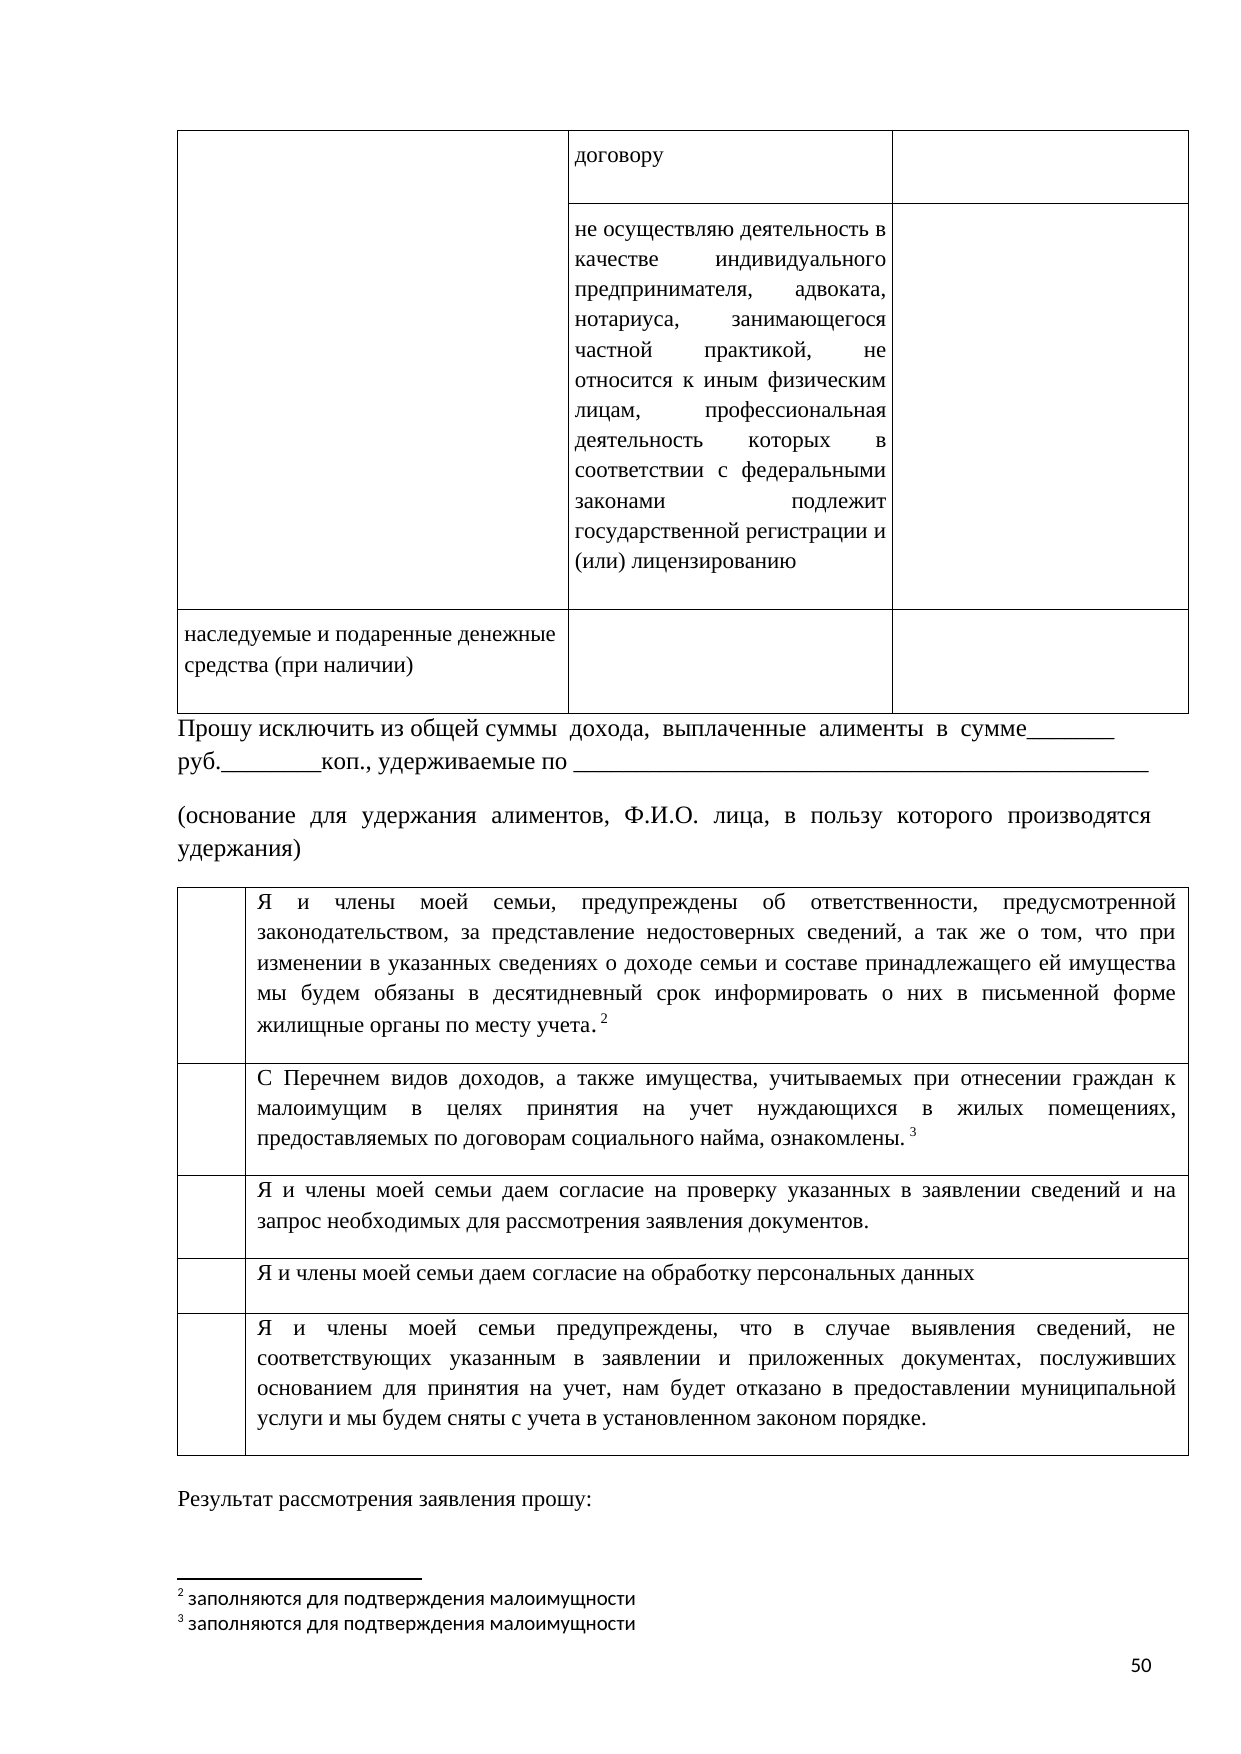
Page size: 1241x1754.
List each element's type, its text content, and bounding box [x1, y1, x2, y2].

table_cell [178, 1064, 245, 1175]
table_cell [178, 1314, 245, 1455]
table_cell [569, 610, 892, 712]
table_cell Я и члены моей семьи даем согласие на проверку указанных в заявлении сведений и на запрос необходимых для рассмотрения заявления документов. [246, 1176, 1188, 1258]
table_cell [893, 204, 1188, 609]
table_cell [893, 131, 1188, 203]
text Прошу исключить из общей суммы дохода, выплаченные алименты в сумме_______ руб.________коп., удерживаемые по ______________________________________________ [177, 714, 1152, 775]
table_cell [178, 1259, 245, 1313]
table_cell наследуемые и подаренные денежные средства (при наличии) [178, 610, 568, 712]
text (основание для удержания алиментов, Ф.И.О. лица, в пользу которого производятся удержания) [177, 800, 1152, 862]
text Результат рассмотрения заявления прошу: [177, 1485, 1152, 1511]
table_cell [178, 1176, 245, 1258]
table_cell С Перечнем видов доходов, а также имущества, учитываемых при отнесении граждан к малоимущим в целях принятия на учет нуждающихся в жилых помещениях, предоставляемых по договорам социального найма, ознакомлены. [246, 1064, 1188, 1175]
table_cell [893, 610, 1188, 712]
table_cell не осуществляю деятельность в качестве индивидуального предпринимателя, адвоката, нотариуса, занимающегося частной практикой, не относится к иным физическим лицам, профессиональная деятельность которых в соответствии с федеральными законами подлежит государственной регистрации и (или) лицензированию [569, 204, 892, 609]
table_cell Я и члены моей семьи даем согласие на обработку персональных данных [246, 1259, 1188, 1313]
table_cell Я и члены моей семьи предупреждены, что в случае выявления сведений, не соответствующих указанным в заявлении и приложенных документах, послуживших основанием для принятия на учет, нам будет отказано в предоставлении муниципальной услуги и мы будем сняты с учета в установленном законом порядке. [246, 1314, 1188, 1455]
table_header Я и члены моей семьи, предупреждены об ответственности, предусмотренной законодательством, за представление недостоверных сведений, а так же о том, что при изменении в указанных сведениях о доходе семьи и составе принадлежащего ей имущества мы будем обязаны в десятидневный срок информировать о них в письменной форме жилищные органы по месту учета. [246, 888, 1188, 1063]
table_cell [569, 131, 892, 203]
table_header [178, 888, 245, 1063]
